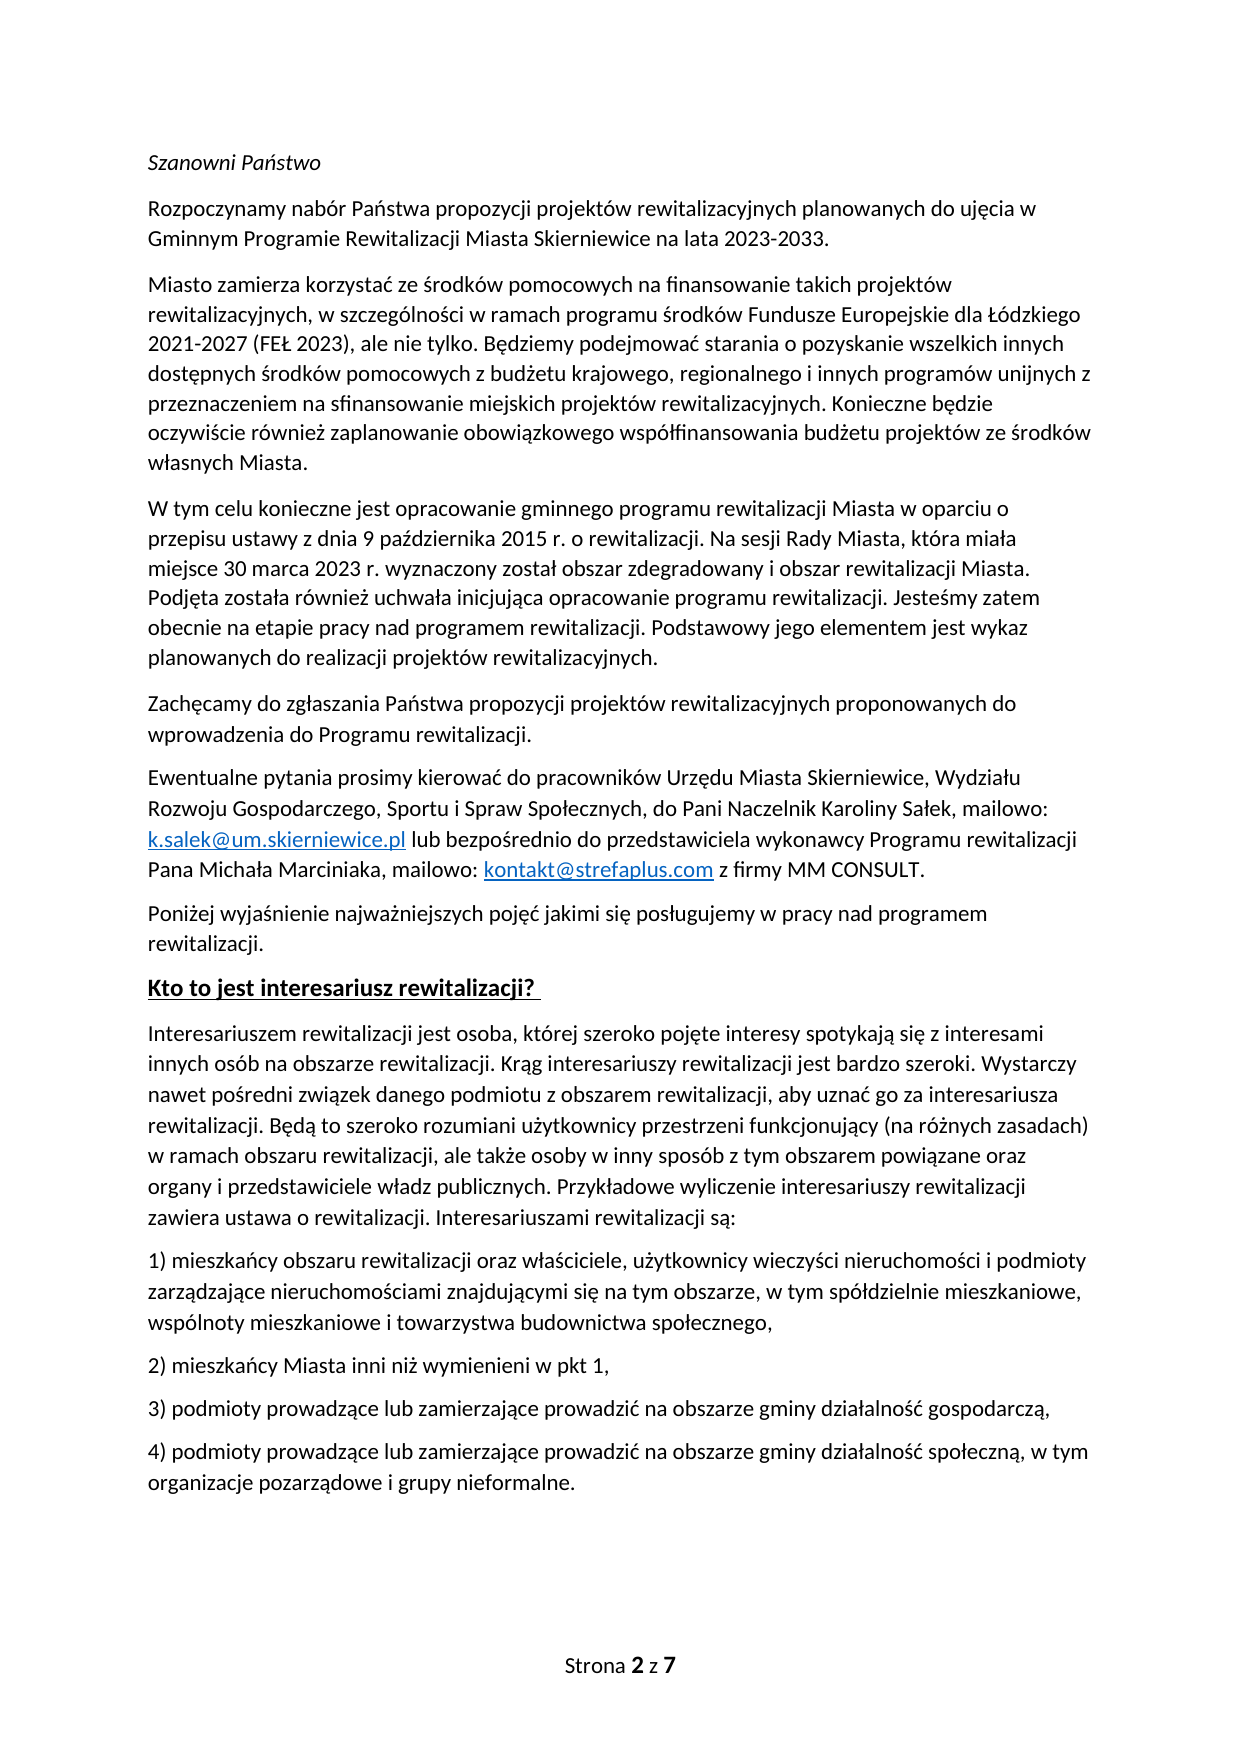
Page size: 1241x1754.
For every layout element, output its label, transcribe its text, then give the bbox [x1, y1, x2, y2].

text Rozpoczynamy nabór Państwa propozycji projektów rewitalizacyjnych planowanych do ujęcia w Gminnym Programie Rewitalizacji Miasta Skierniewice na lata 2023-2033. [148, 194, 1093, 252]
text 4) podmioty prowadzące lub zamierzające prowadzić na obszarze gminy działalność społeczną, w tym organizacje pozarządowe i grupy nieformalne. [148, 1437, 1093, 1496]
text Interesariuszem rewitalizacji jest osoba, której szeroko pojęte interesy spotykają się z interesami innych osób na obszarze rewitalizacji. Krąg interesariuszy rewitalizacji jest bardzo szeroki. Wystarczy nawet pośredni związek danego podmiotu z obszarem rewitalizacji, aby uznać go za interesariusza rewitalizacji. Będą to szeroko rozumiani użytkownicy przestrzeni funkcjonujący (na różnych zasadach) w ramach obszaru rewitalizacji, ale także osoby w inny sposób z tym obszarem powiązane oraz organy i przedstawiciele władz publicznych. Przykładowe wyliczenie interesariuszy rewitalizacji zawiera ustawa o rewitalizacji. Interesariuszami rewitalizacji są: [148, 1019, 1093, 1231]
text Szanowni Państwo [148, 148, 1093, 176]
text W tym celu konieczne jest opracowanie gminnego programu rewitalizacji Miasta w oparciu o przepisu ustawy z dnia 9 października 2015 r. o rewitalizacji. Na sesji Rady Miasta, która miała miejsce 30 marca 2023 r. wyznaczony został obszar zdegradowany i obszar rewitalizacji Miasta. Podjęta została również uchwała inicjująca opracowanie programu rewitalizacji. Jesteśmy zatem obecnie na etapie pracy nad programem rewitalizacji. Podstawowy jego elementem jest wykaz planowanych do realizacji projektów rewitalizacyjnych. [148, 494, 1093, 671]
text Poniżej wyjaśnienie najważniejszych pojęć jakimi się posługujemy w pracy nad programem rewitalizacji. [148, 899, 1093, 957]
text 3) podmioty prowadzące lub zamierzające prowadzić na obszarze gminy działalność gospodarczą, [148, 1394, 1093, 1422]
text Kto to jest interesariusz rewitalizacji? [148, 973, 1093, 1003]
text Ewentualne pytania prosimy kierować do pracowników Urzędu Miasta Skierniewice, Wydziału Rozwoju Gospodarczego, Sportu i Spraw Społecznych, do Pani Naczelnik Karoliny Sałek, mailowo: k.salek@um.skierniewice.pl lub bezpośrednio do przedstawiciela wykonawcy Programu rewitalizacji Pana Michała Marciniaka, mailowo: kontakt@strefaplus.com z firmy MM CONSULT. [148, 763, 1093, 883]
text Miasto zamierza korzystać ze środków pomocowych na finansowanie takich projektów rewitalizacyjnych, w szczególności w ramach programu środków Fundusze Europejskie dla Łódzkiego 2021-2027 (FEŁ 2023), ale nie tylko. Będziemy podejmować starania o pozyskanie wszelkich innych dostępnych środków pomocowych z budżetu krajowego, regionalnego i innych programów unijnych z przeznaczeniem na sfinansowanie miejskich projektów rewitalizacyjnych. Konieczne będzie oczywiście również zaplanowanie obowiązkowego współfinansowania budżetu projektów ze środków własnych Miasta. [148, 270, 1093, 476]
text 2) mieszkańcy Miasta inni niż wymienieni w pkt 1, [148, 1351, 1093, 1379]
text Zachęcamy do zgłaszania Państwa propozycji projektów rewitalizacyjnych proponowanych do wprowadzenia do Programu rewitalizacji. [148, 689, 1093, 748]
text 1) mieszkańcy obszaru rewitalizacji oraz właściciele, użytkownicy wieczyści nieruchomości i podmioty zarządzające nieruchomościami znajdującymi się na tym obszarze, w tym spółdzielnie mieszkaniowe, wspólnoty mieszkaniowe i towarzystwa budownictwa społecznego, [148, 1246, 1093, 1336]
